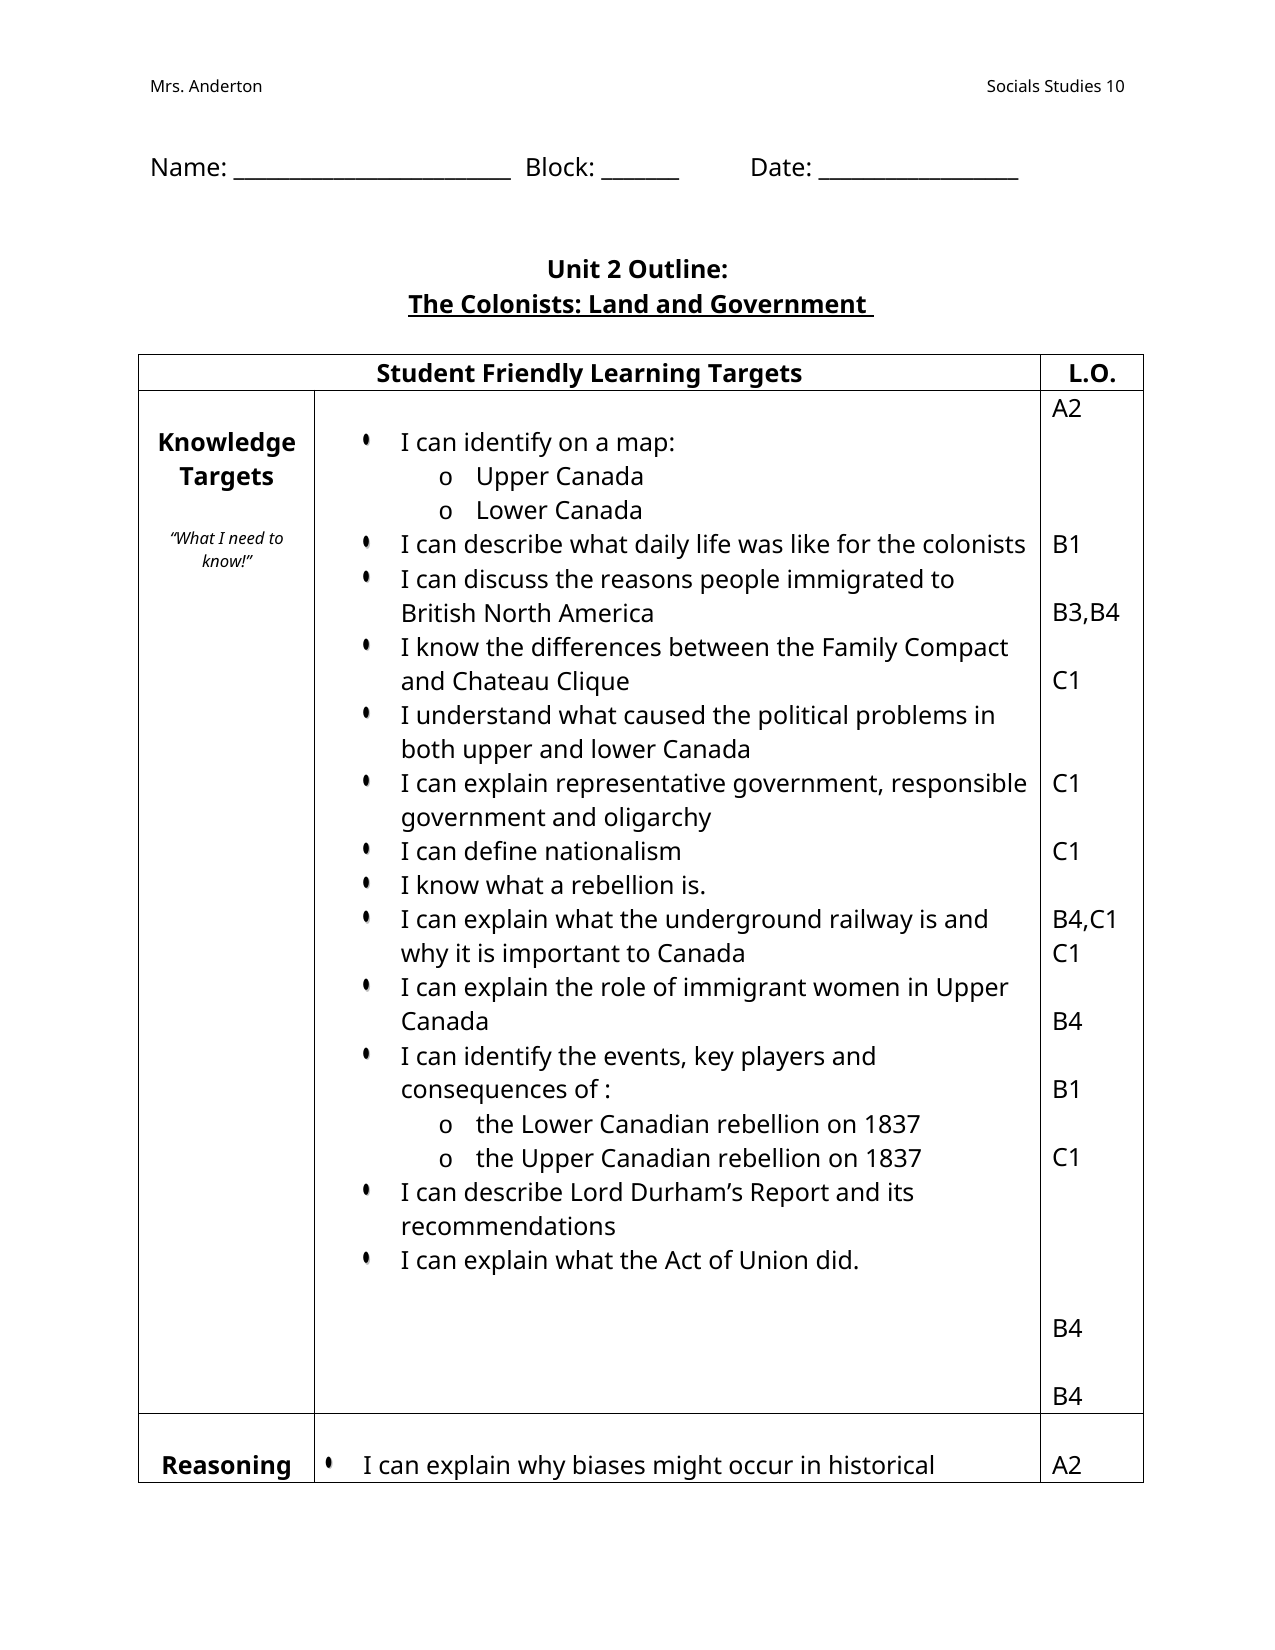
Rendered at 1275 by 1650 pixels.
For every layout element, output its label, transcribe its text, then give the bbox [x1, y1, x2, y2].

text Unit 2 Outline: [150, 252, 1125, 286]
table_cell I can identify on a map: Upper Canada Lower Canada I can describe what daily life was like for the colonists I can discuss the reasons people immigrated to British North America I know the differences between the Family Compact and Chateau Clique I understand what caused the political problems in both upper and lower Canada I can explain representative government, responsible government and oligarchy I can define nationalism I know what a rebellion is. I can explain what the underground railway is and why it is important to Canada I can explain the role of immigrant women in Upper Canada I can identify the events, key players and consequences of : the Lower Canadian rebellion on 1837 the Upper Canadian rebellion on 1837 I can describe Lord Durham’s Report and its recommendations I can explain what the Act of Union did. [315, 391, 1040, 1412]
table_header Student Friendly Learning Targets [139, 355, 1040, 389]
table_cell A2 B1 B3,B4 C1 C1 C1 B4,C1 C1 B4 B1 C1 B4 B4 [1041, 391, 1143, 1412]
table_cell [139, 1414, 314, 1482]
text The Colonists: Land and Government [150, 286, 1125, 320]
text Name: _________________________ Block: _______ Date: __________________ [150, 150, 1125, 184]
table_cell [315, 1414, 1040, 1482]
table_header L.O. [1041, 355, 1143, 389]
table_cell Knowledge Targets “What I need to know!” [139, 391, 314, 1412]
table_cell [1041, 1414, 1143, 1482]
